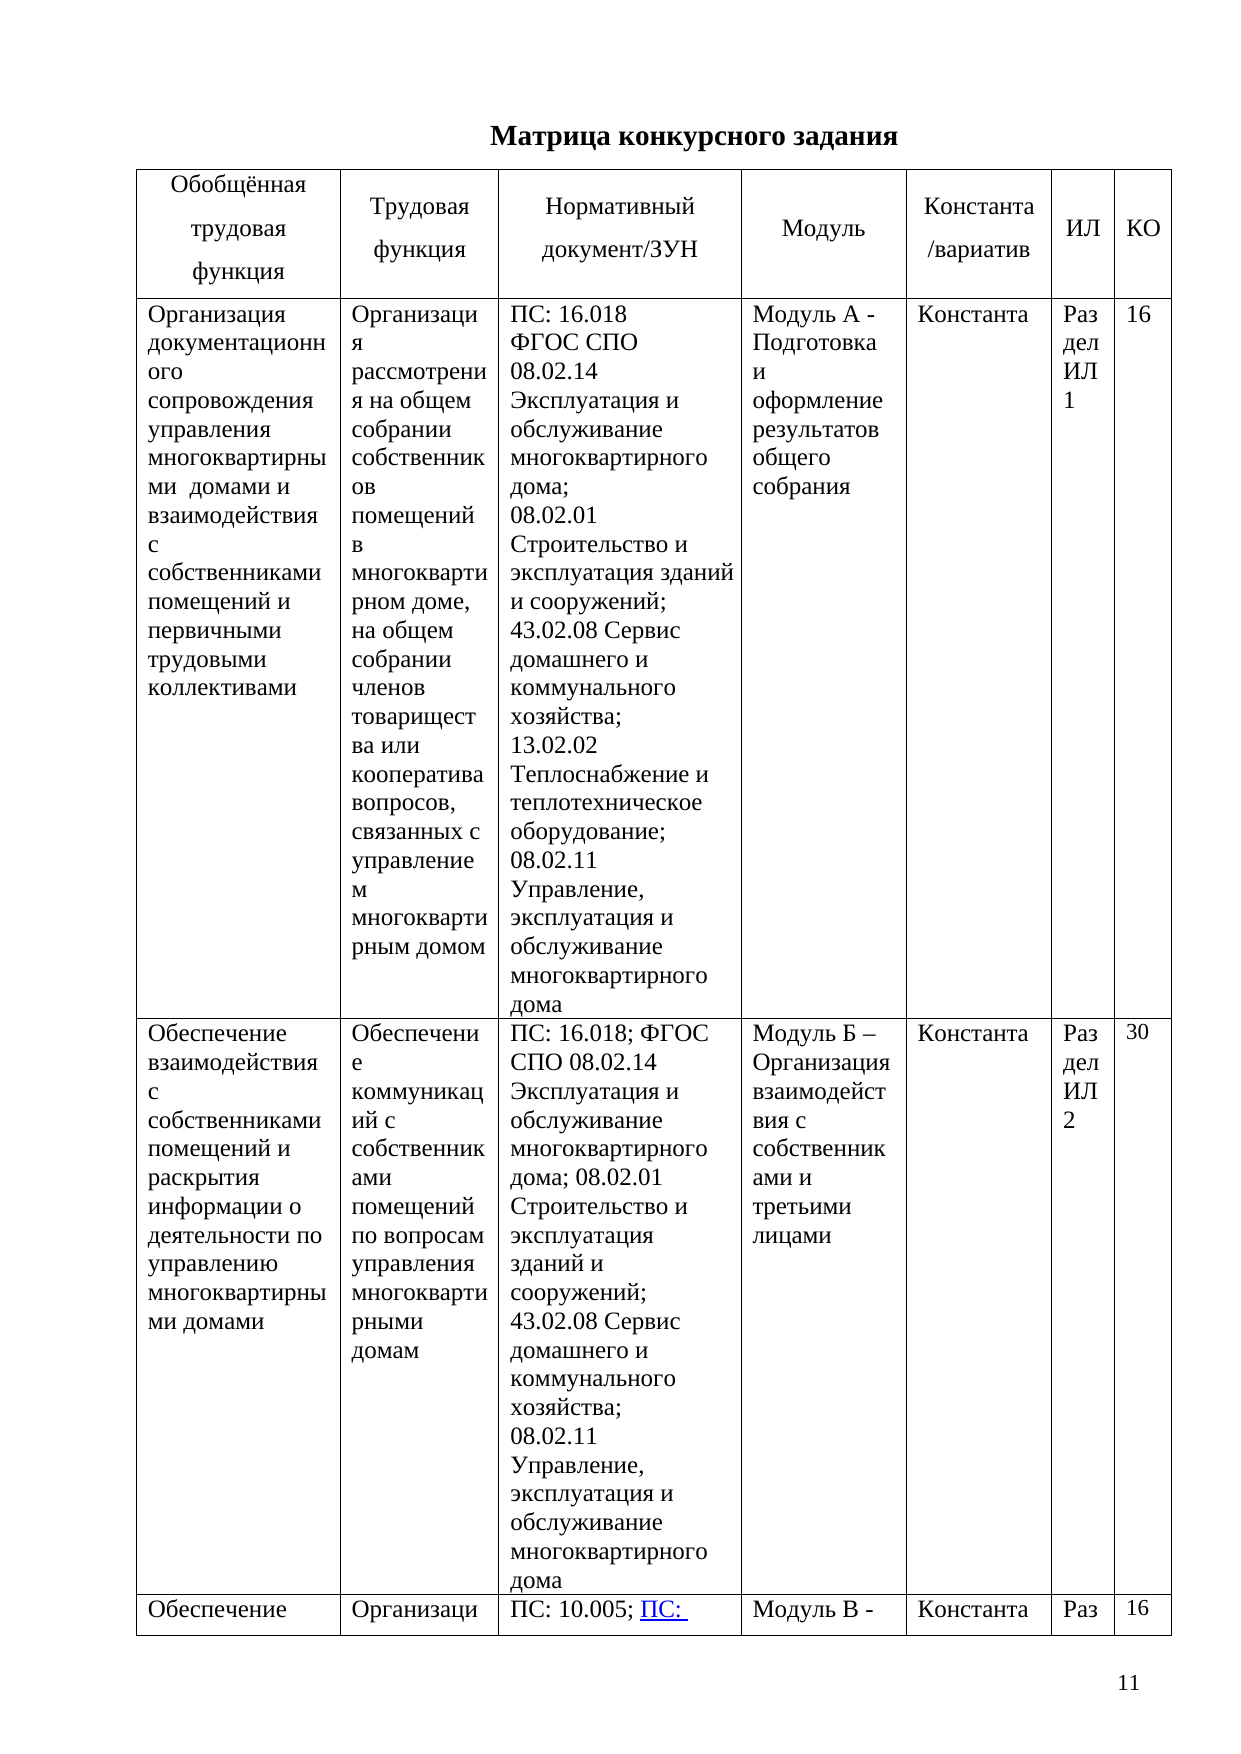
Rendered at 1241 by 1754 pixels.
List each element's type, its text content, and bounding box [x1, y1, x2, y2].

table_cell Модуль А - Подготовка и оформление результатов общего собрания [742, 299, 906, 1017]
table_cell Модуль Б – Организация взаимодействия с собственниками и третьими лицами [742, 1019, 906, 1593]
table_cell 16 [1115, 299, 1171, 1017]
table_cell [341, 1595, 498, 1635]
table_cell 16 [1115, 1595, 1171, 1635]
table_header КО [1115, 170, 1171, 298]
text Матрица конкурсного задания [148, 118, 1152, 152]
table_header Обобщённая трудовая функция [137, 170, 340, 298]
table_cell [137, 1595, 340, 1635]
table_cell Раздел ИЛ 3 [1052, 1595, 1114, 1635]
table_cell Константа [907, 1595, 1051, 1635]
table_cell ПС: 16.018; ФГОС СПО 08.02.14 Эксплуатация и обслуживание многоквартирного дома; 08.02.01 Строительство и эксплуатация зданий и сооружений; 43.02.08 Сервис домашнего и коммунального хозяйства; 08.02.11 Управление, эксплуатация и обслуживание многоквартирного дома [499, 1019, 741, 1593]
table_cell Обеспечение коммуникаций с собственниками помещений по вопросам управления многоквартирными домам [341, 1019, 498, 1593]
table_header Трудовая функция [341, 170, 498, 298]
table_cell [499, 1595, 741, 1635]
table_header Константа /вариатив [907, 170, 1051, 298]
table_cell 30 [1115, 1019, 1171, 1593]
table_cell ПС: 16.018 ФГОС СПО 08.02.14 Эксплуатация и обслуживание многоквартирного дома; 08.02.01 Строительство и эксплуатация зданий и сооружений; 43.02.08 Сервис домашнего и коммунального хозяйства; 13.02.02 Теплоснабжение и теплотехническое оборудование; 08.02.11 Управление, эксплуатация и обслуживание многоквартирного дома [499, 299, 741, 1017]
table_cell Организация рассмотрения на общем собрании собственников помещений в многоквартирном доме, на общем собрании членов товарищества или кооператива вопросов, связанных с управлением многоквартирным домом [341, 299, 498, 1017]
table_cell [742, 1595, 906, 1635]
table_cell Раздел ИЛ 2 [1052, 1019, 1114, 1593]
table_header Модуль [742, 170, 906, 298]
table_cell Обеспечение взаимодействия с собственниками помещений и раскрытия информации о деятельности по управлению многоквартирными домами [137, 1019, 340, 1593]
table_header ИЛ [1052, 170, 1114, 298]
table_cell Раздел ИЛ 1 [1052, 299, 1114, 1017]
table_header Нормативный документ/ЗУН [499, 170, 741, 298]
table_cell Организация документационного сопровождения управления многоквартирными домами и взаимодействия с собственниками помещений и первичными трудовыми коллективами [137, 299, 340, 1017]
table_cell Константа [907, 1019, 1051, 1593]
table_cell Константа [907, 299, 1051, 1017]
